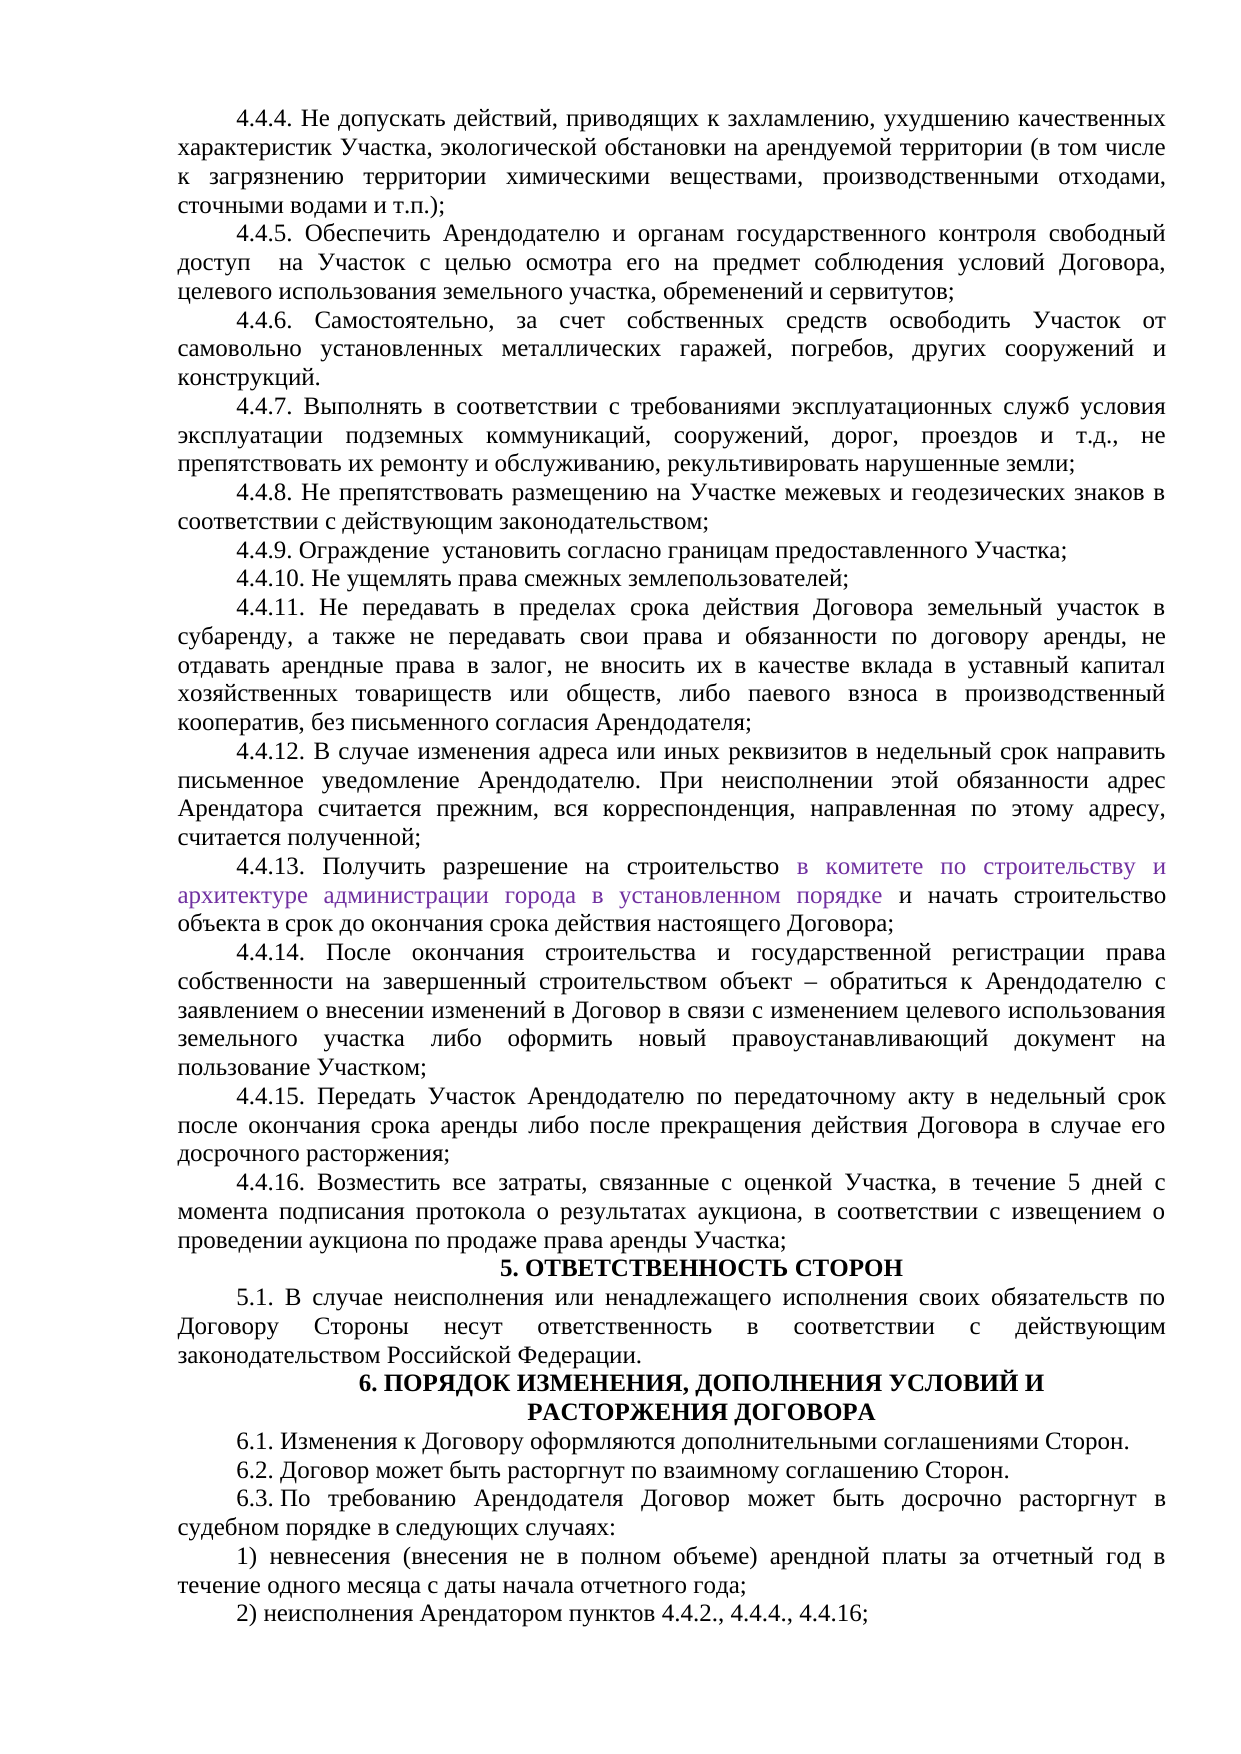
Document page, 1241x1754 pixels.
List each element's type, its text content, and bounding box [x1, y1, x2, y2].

text 4.4.6. Самостоятельно, за счет собственных средств освободить Участок от самовольно установленных металлических гаражей, погребов, других сооружений и конструкций. [177, 305, 1167, 391]
text 6.2. Договор может быть расторгнут по взаимному соглашению Сторон. [177, 1455, 1167, 1483]
text 4.4.7. Выполнять в соответствии с требованиями эксплуатационных служб условия эксплуатации подземных коммуникаций, сооружений, дорог, проездов и т.д., не препятствовать их ремонту и обслуживанию, рекультивировать нарушенные земли; [177, 391, 1167, 477]
text 4.4.16. Возместить все затраты, связанные с оценкой Участка, в течение 5 дней с момента подписания протокола о результатах аукциона, в соответствии с извещением о проведении аукциона по продаже права аренды Участка; [177, 1167, 1167, 1253]
text 1) невнесения (внесения не в полном объеме) арендной платы за отчетный год в течение одного месяца с даты начала отчетного года; [177, 1541, 1167, 1598]
text РАСТОРЖЕНИЯ ДОГОВОРА [177, 1397, 1167, 1426]
text 4.4.5. Обеспечить Арендодателю и органам государственного контроля свободный доступ на Участок с целью осмотра его на предмет соблюдения условий Договора, целевого использования земельного участка, обременений и сервитутов; [177, 218, 1167, 305]
text 6.1. Изменения к Договору оформляются дополнительными соглашениями Сторон. [177, 1426, 1167, 1455]
text 4.4.8. Не препятствовать размещению на Участке межевых и геодезических знаков в соответствии с действующим законодательством; [177, 477, 1167, 535]
text 4.4.9. Ограждение установить согласно границам предоставленного Участка; [177, 535, 1167, 563]
text 4.4.14. После окончания строительства и государственной регистрации права собственности на завершенный строительством объект – обратиться к Арендодателю с заявлением о внесении изменений в Договор в связи с изменением целевого использования земельного участка либо оформить новый правоустанавливающий документ на пользование Участком; [177, 937, 1167, 1081]
text 2) неисполнения Арендатором пунктов 4.4.2., 4.4.4., 4.4.16; [177, 1598, 1167, 1627]
text 6. ПОРЯДОК ИЗМЕНЕНИЯ, ДОПОЛНЕНИЯ УСЛОВИЙ И [177, 1368, 1167, 1397]
text 4.4.4. Не допускать действий, приводящих к захламлению, ухудшению качественных характеристик Участка, экологической обстановки на арендуемой территории (в том числе к загрязнению территории химическими веществами, производственными отходами, сточными водами и т.п.); [177, 103, 1167, 218]
text 4.4.12. В случае изменения адреса или иных реквизитов в недельный срок направить письменное уведомление Арендодателю. При неисполнении этой обязанности адрес Арендатора считается прежним, вся корреспонденция, направленная по этому адресу, считается полученной; [177, 736, 1167, 851]
text 4.4.13. Получить разрешение на строительство в комитете по строительству и архитектуре администрации города в установленном порядке и начать строительство объекта в срок до окончания срока действия настоящего Договора; [177, 851, 1167, 937]
text 4.4.15. Передать Участок Арендодателю по передаточному акту в недельный срок после окончания срока аренды либо после прекращения действия Договора в случае его досрочного расторжения; [177, 1081, 1167, 1167]
text 4.4.11. Не передавать в пределах срока действия Договора земельный участок в субаренду, а также не передавать свои права и обязанности по договору аренды, не отдавать арендные права в залог, не вносить их в качестве вклада в уставный капитал хозяйственных товариществ или обществ, либо паевого взноса в производственный кооператив, без письменного согласия Арендодателя; [177, 592, 1167, 736]
text 5. ОТВЕТСТВЕННОСТЬ СТОРОН [177, 1253, 1167, 1282]
text 4.4.10. Не ущемлять права смежных землепользователей; [177, 563, 1167, 592]
text 6.3. По требованию Арендодателя Договор может быть досрочно расторгнут в судебном порядке в следующих случаях: [177, 1483, 1167, 1541]
text 5.1. В случае неисполнения или ненадлежащего исполнения своих обязательств по Договору Стороны несут ответственность в соответствии с действующим законодательством Российской Федерации. [177, 1282, 1167, 1368]
